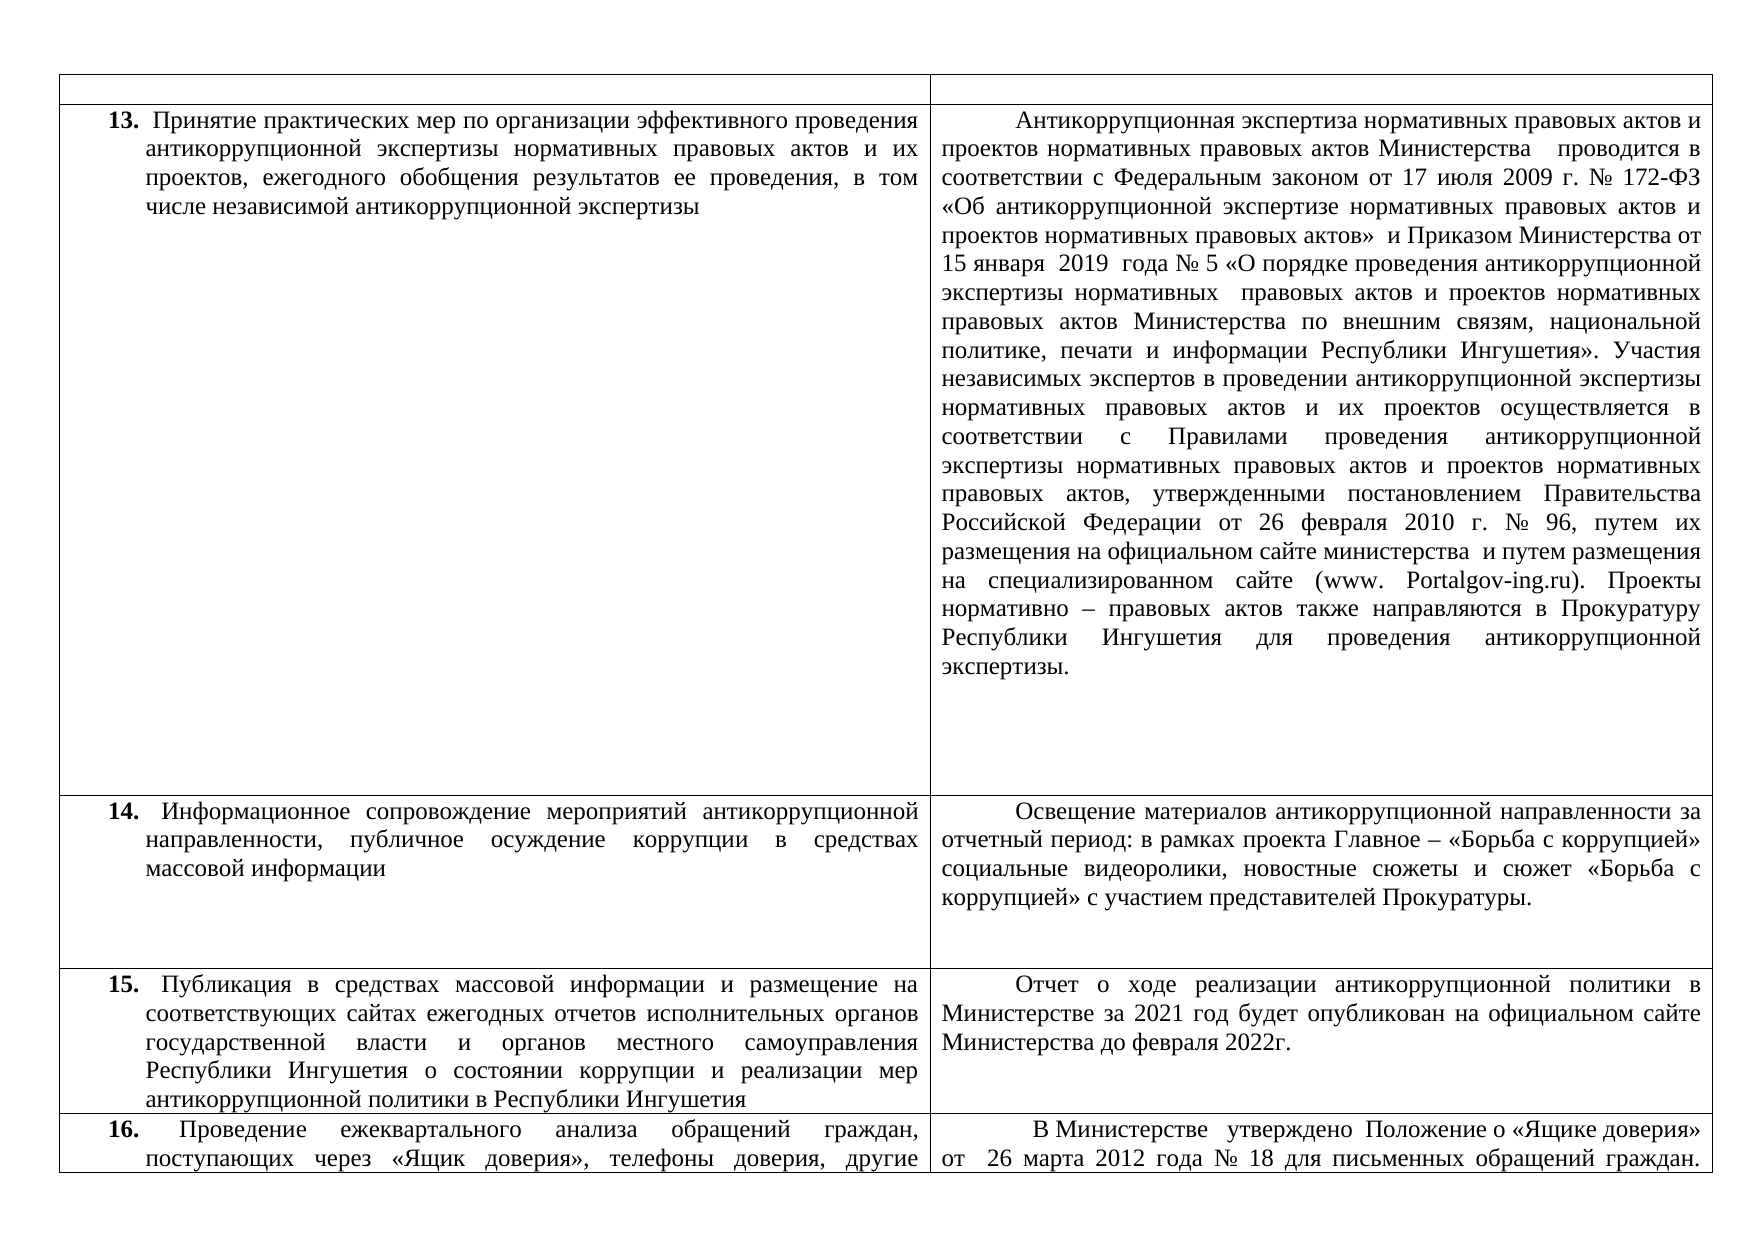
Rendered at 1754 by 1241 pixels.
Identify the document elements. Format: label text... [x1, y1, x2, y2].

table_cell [931, 1114, 1712, 1172]
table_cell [931, 75, 1712, 104]
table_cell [60, 75, 930, 104]
table_cell Принятие практических мер по организации эффективного проведения антикоррупционной экспертизы нормативных правовых актов и их проектов, ежегодного обобщения результатов ее проведения, в том числе независимой антикоррупционной экспертизы [60, 105, 930, 795]
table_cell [60, 1114, 930, 1172]
table_cell Антикоррупционная экспертиза нормативных правовых актов и проектов нормативных правовых актов Министерства проводится в соответствии с Федеральным законом от 17 июля 2009 г. № 172-ФЗ «Об антикоррупционной экспертизе нормативных правовых актов и проектов нормативных правовых актов» и Приказом Министерства от 15 января 2019 года № 5 «О порядке проведения антикоррупционной экспертизы нормативных правовых актов и проектов нормативных правовых актов Министерства по внешним связям, национальной политике, печати и информации Республики Ингушетия». Участия независимых экспертов в проведении антикоррупционной экспертизы нормативных правовых актов и их проектов осуществляется в соответствии с Правилами проведения антикоррупционной экспертизы нормативных правовых актов и проектов нормативных правовых актов, утвержденными постановлением Правительства Российской Федерации от 26 февраля 2010 г. № 96, путем их размещения на официальном сайте министерства и путем размещения на специализированном сайте (www. Portalgov-ing.ru). Проекты нормативно – правовых актов также направляются в Прокуратуру Республики Ингушетия для проведения антикоррупционной экспертизы. [931, 105, 1712, 795]
table_cell Публикация в средствах массовой информации и размещение на соответствующих сайтах ежегодных отчетов исполнительных органов государственной власти и органов местного самоуправления Республики Ингушетия о состоянии коррупции и реализации мер антикоррупционной политики в Республики Ингушетия [60, 969, 930, 1113]
table_cell Информационное сопровождение мероприятий антикоррупционной направленности, публичное осуждение коррупции в средствах массовой информации [60, 796, 930, 968]
table_cell Освещение материалов антикоррупционной направленности за отчетный период: в рамках проекта Главное – «Борьба с коррупцией» социальные видеоролики, новостные сюжеты и сюжет «Борьба с коррупцией» с участием представителей Прокуратуры. [931, 796, 1712, 968]
table_cell Отчет о ходе реализации антикоррупционной политики в Министерстве за 2021 год будет опубликован на официальном сайте Министерства до февраля 2022г. [931, 969, 1712, 1113]
